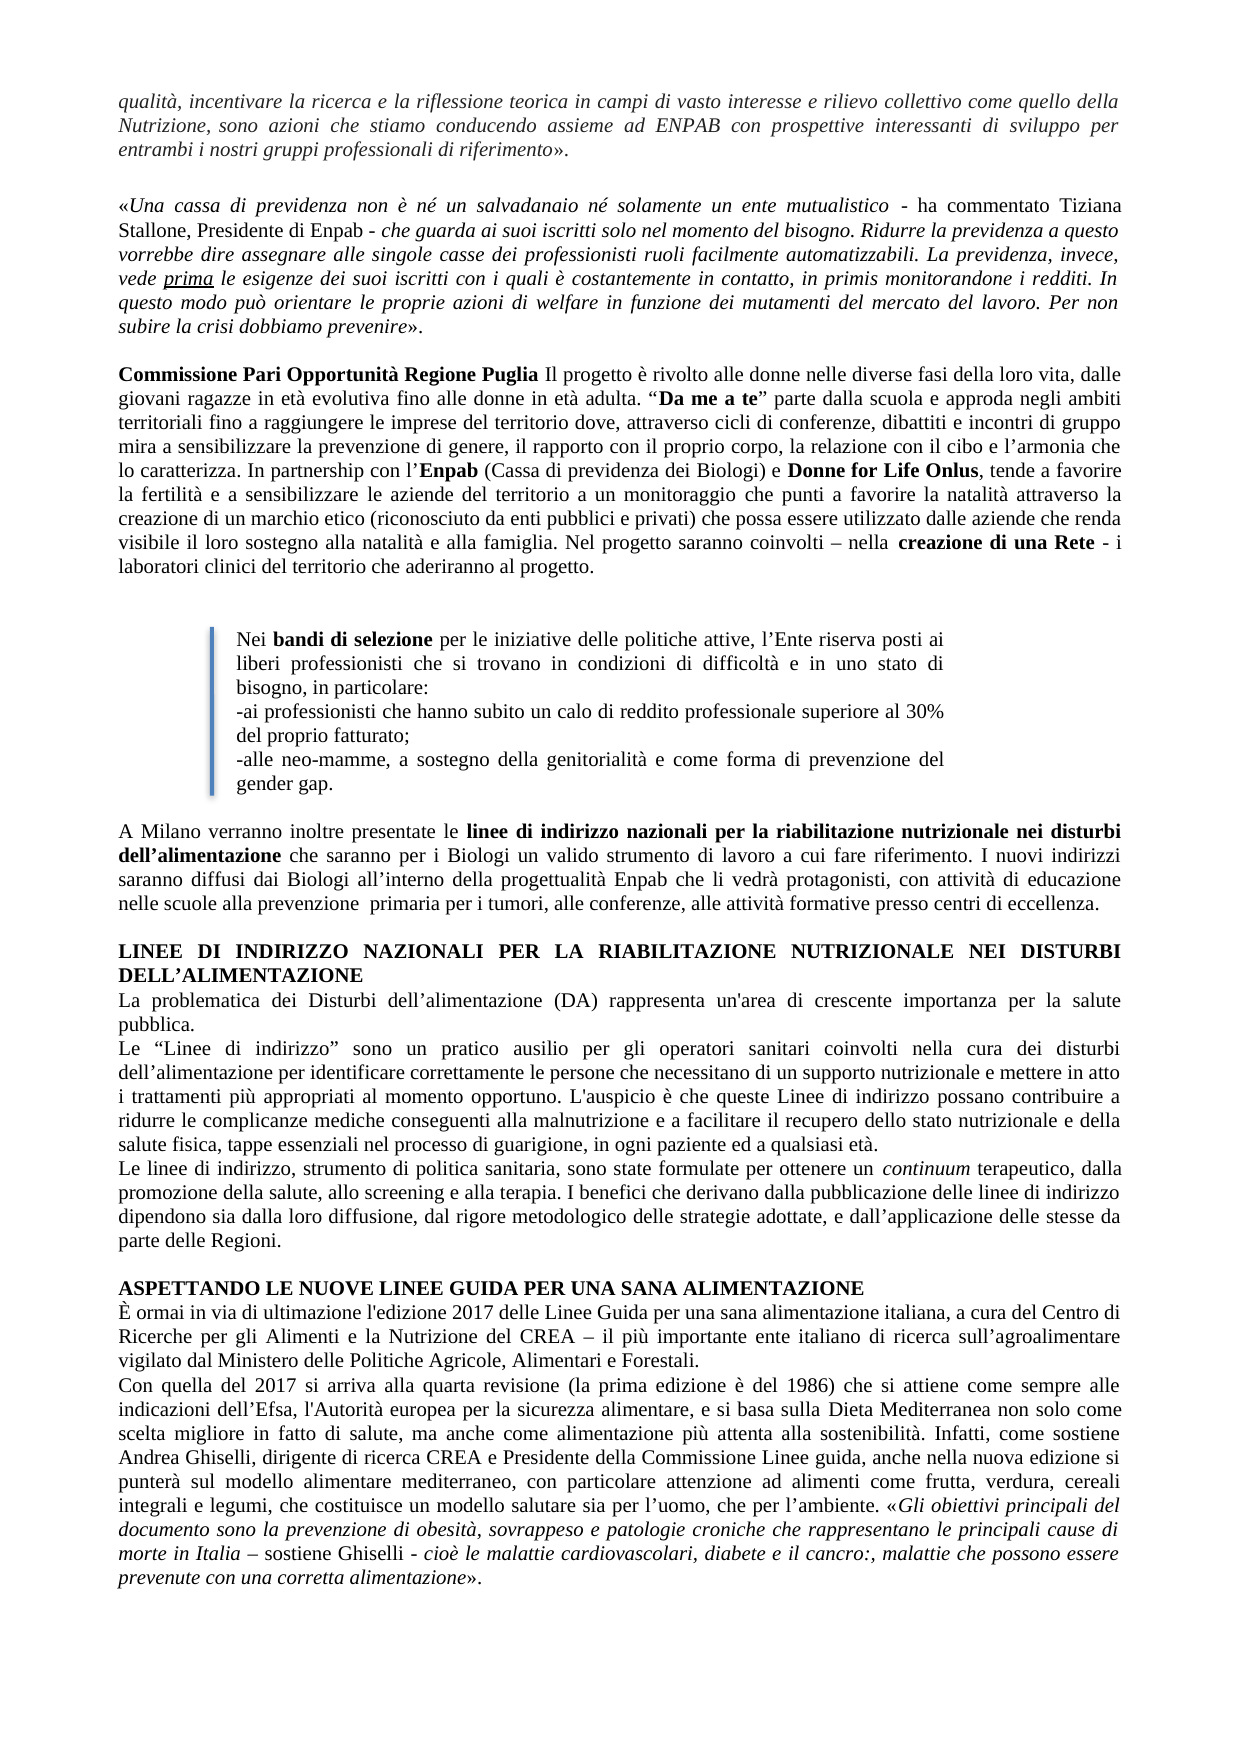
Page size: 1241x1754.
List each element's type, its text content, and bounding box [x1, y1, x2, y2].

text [118, 89, 1122, 161]
text «Una cassa di previdenza non è né un salvadanaio né solamente un ente mutualistico - ha commentato Tiziana Stallone, Presidente di Enpab - che guarda ai suoi iscritti solo nel momento del bisogno. Ridurre la previdenza a questo vorrebbe dire assegnare alle singole casse dei professionisti ruoli facilmente automatizzabili. La previdenza, invece, vede prima le esigenze dei suoi iscritti con i quali è costantemente in contatto, in primis monitorandone i redditi. In questo modo può orientare le proprie azioni di welfare in funzione dei mutamenti del mercato del lavoro. Per non subire la crisi dobbiamo prevenire». [118, 193, 1122, 338]
text A Milano verranno inoltre presentate le linee di indirizzo nazionali per la riabilitazione nutrizionale nei disturbi dell’alimentazione che saranno per i Biologi un valido strumento di lavoro a cui fare riferimento. I nuovi indirizzi saranno diffusi dai Biologi all’interno della progettualità Enpab che li vedrà protagonisti, con attività di educazione nelle scuole alla prevenzione primaria per i tumori, alle conferenze, alle attività formative presso centri di eccellenza. [118, 819, 1122, 915]
text Con quella del 2017 si arriva alla quarta revisione (la prima edizione è del 1986) che si attiene come sempre alle indicazioni dell’Efsa, l'Autorità europea per la sicurezza alimentare, e si basa sulla Dieta Mediterranea non solo come scelta migliore in fatto di salute, ma anche come alimentazione più attenta alla sostenibilità. Infatti, come sostiene Andrea Ghiselli, dirigente di ricerca CREA e Presidente della Commissione Linee guida, anche nella nuova edizione si punterà sul modello alimentare mediterraneo, con particolare attenzione ad alimenti come frutta, verdura, cereali integrali e legumi, che costituisce un modello salutare sia per l’uomo, che per l’ambiente. «Gli obiettivi principali del documento sono la prevenzione di obesità, sovrappeso e patologie croniche che rappresentano le principali cause di morte in Italia – sostiene Ghiselli - cioè le malattie cardiovascolari, diabete e il cancro:, malattie che possono essere prevenute con una corretta alimentazione». [118, 1372, 1122, 1589]
text Le “Linee di indirizzo” sono un pratico ausilio per gli operatori sanitari coinvolti nella cura dei disturbi dell’alimentazione per identificare correttamente le persone che necessitano di un supporto nutrizionale e mettere in atto i trattamenti più appropriati al momento opportuno. L'auspicio è che queste Linee di indirizzo possano contribuire a ridurre le complicanze mediche conseguenti alla malnutrizione e a facilitare il recupero dello stato nutrizionale e della salute fisica, tappe essenziali nel processo di guarigione, in ogni paziente ed a qualsiasi età. [118, 1036, 1122, 1156]
text Le linee di indirizzo, strumento di politica sanitaria, sono state formulate per ottenere un continuum terapeutico, dalla promozione della salute, allo screening e alla terapia. I benefici che derivano dalla pubblicazione delle linee di indirizzo dipendono sia dalla loro diffusione, dal rigore metodologico delle strategie adottate, e dall’applicazione delle stesse da parte delle Regioni. [118, 1156, 1122, 1252]
text Commissione Pari Opportunità Regione Puglia Il progetto è rivolto alle donne nelle diverse fasi della loro vita, dalle giovani ragazze in età evolutiva fino alle donne in età adulta. “Da me a te” parte dalla scuola e approda negli ambiti territoriali fino a raggiungere le imprese del territorio dove, attraverso cicli di conferenze, dibattiti e incontri di gruppo mira a sensibilizzare la prevenzione di genere, il rapporto con il proprio corpo, la relazione con il cibo e l’armonia che lo caratterizza. In partnership con l’Enpab (Cassa di previdenza dei Biologi) e Donne for Life Onlus, tende a favorire la fertilità e a sensibilizzare le aziende del territorio a un monitoraggio che punti a favorire la natalità attraverso la creazione di un marchio etico (riconosciuto da enti pubblici e privati) che possa essere utilizzato dalle aziende che renda visibile il loro sostegno alla natalità e alla famiglia. Nel progetto saranno coinvolti – nella creazione di una Rete - i laboratori clinici del territorio che aderiranno al progetto. [118, 362, 1122, 578]
text -alle neo-mamme, a sostegno della genitorialità e come forma di prevenzione del gender gap. [236, 747, 946, 795]
text ASPETTANDO LE NUOVE LINEE GUIDA PER UNA SANA ALIMENTAZIONE [118, 1276, 1122, 1300]
text Nei bandi di selezione per le iniziative delle politiche attive, l’Ente riserva posti ai liberi professionisti che si trovano in condizioni di difficoltà e in uno stato di bisogno, in particolare: [236, 627, 946, 699]
text LINEE DI INDIRIZZO NAZIONALI PER LA RIABILITAZIONE NUTRIZIONALE NEI DISTURBI DELL’ALIMENTAZIONE [118, 939, 1122, 987]
text -ai professionisti che hanno subito un calo di reddito professionale superiore al 30% del proprio fatturato; [236, 699, 946, 747]
text La problematica dei Disturbi dell’alimentazione (DA) rappresenta un'area di crescente importanza per la salute pubblica. [118, 987, 1122, 1036]
text È ormai in via di ultimazione l'edizione 2017 delle Linee Guida per una sana alimentazione italiana, a cura del Centro di Ricerche per gli Alimenti e la Nutrizione del CREA – il più importante ente italiano di ricerca sull’agroalimentare vigilato dal Ministero delle Politiche Agricole, Alimentari e Forestali. [118, 1300, 1122, 1372]
